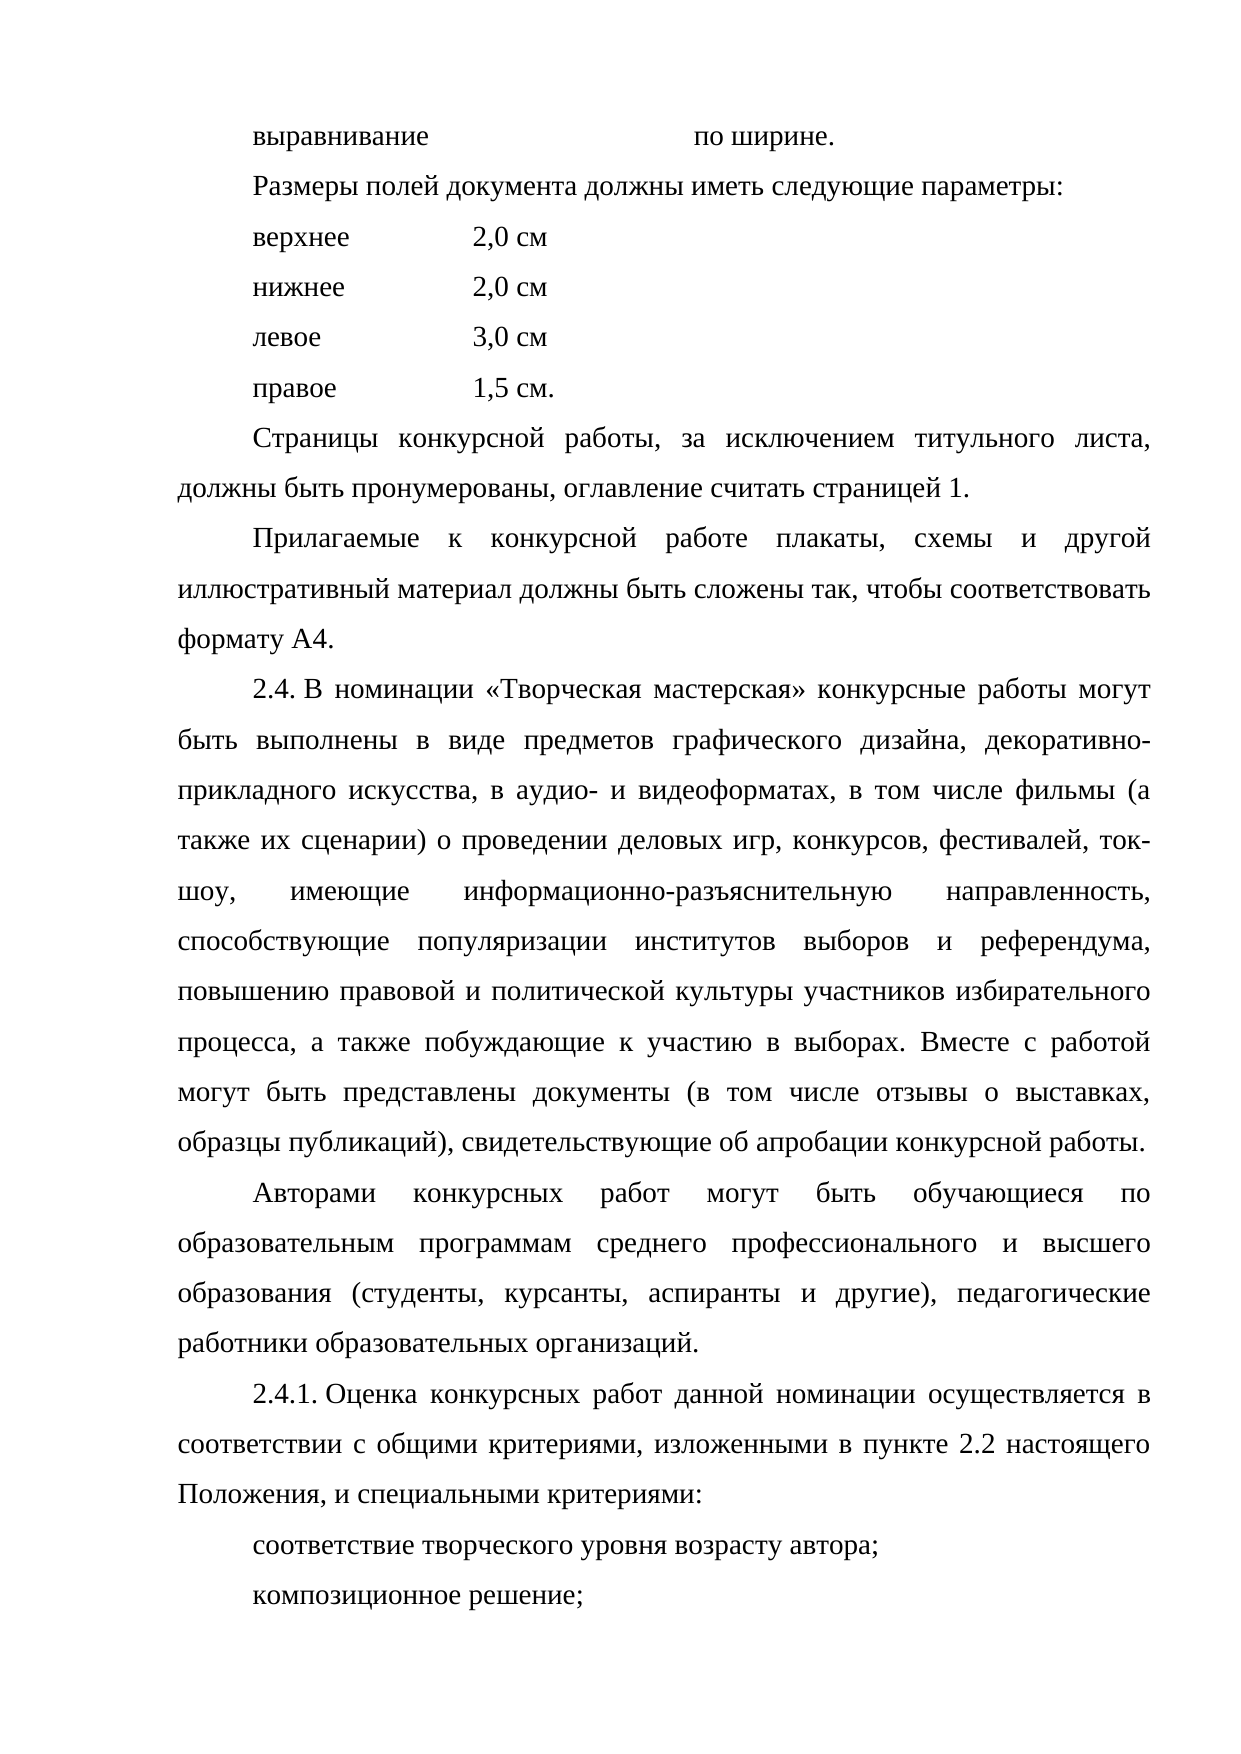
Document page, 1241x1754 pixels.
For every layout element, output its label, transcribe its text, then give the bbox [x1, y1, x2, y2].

text 2.4.1. Оценка конкурсных работ данной номинации осуществляется в соответствии с общими критериями, изложенными в пункте 2.2 настоящего Положения, и специальными критериями: [177, 1376, 1152, 1510]
text Страницы конкурсной работы, за исключением титульного листа, должны быть пронумерованы, оглавление считать страницей 1. [177, 420, 1152, 504]
text соответствие творческого уровня возрасту автора; [177, 1527, 1152, 1560]
text нижнее 2,0 см [177, 269, 1152, 303]
text правое 1,5 см. [177, 370, 1152, 403]
text Прилагаемые к конкурсной работе плакаты, схемы и другой иллюстративный материал должны быть сложены так, чтобы соответствовать формату А4. [177, 521, 1152, 655]
text композиционное решение; [177, 1577, 1152, 1611]
text Размеры полей документа должны иметь следующие параметры: [177, 168, 1152, 202]
text 2.4. В номинации «Творческая мастерская» конкурсные работы могут быть выполнены в виде предметов графического дизайна, декоративно-прикладного искусства, в аудио- и видеоформатах, в том числе фильмы (а также их сценарии) о проведении деловых игр, конкурсов, фестивалей, ток-шоу, имеющие информационно-разъяснительную направленность, способствующие популяризации институтов выборов и референдума, повышению правовой и политической культуры участников избирательного процесса, а также побуждающие к участию в выборах. Вместе с работой могут быть представлены документы (в том числе отзывы о выставках, образцы публикаций), свидетельствующие об апробации конкурсной работы. [177, 672, 1152, 1158]
text верхнее 2,0 см [177, 219, 1152, 252]
text Авторами конкурсных работ могут быть обучающиеся по образовательным программам среднего профессионального и высшего образования (студенты, курсанты, аспиранты и другие), педагогические работники образовательных организаций. [177, 1175, 1152, 1359]
text выравнивание по ширине. [177, 118, 1152, 152]
text левое 3,0 см [177, 319, 1152, 353]
